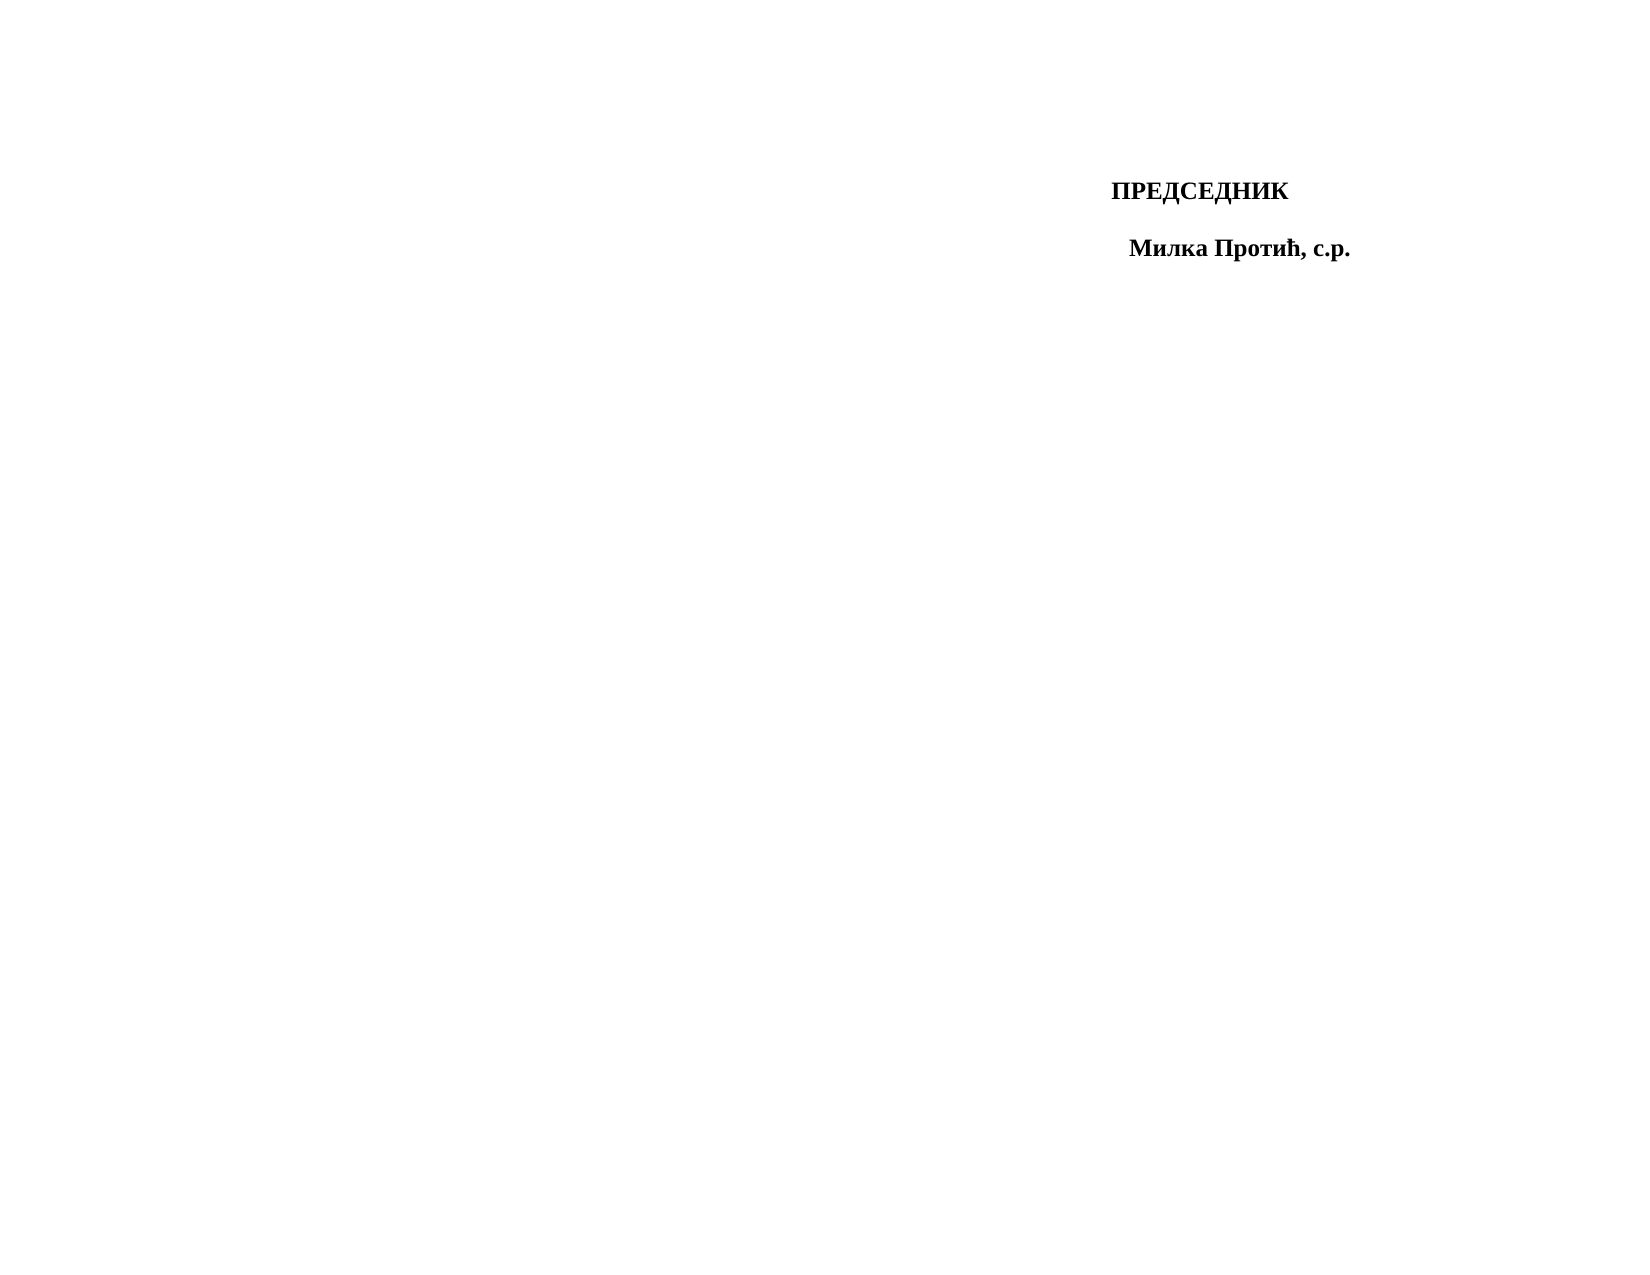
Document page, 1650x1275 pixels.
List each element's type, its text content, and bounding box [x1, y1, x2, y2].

text ПРЕДСЕДНИК [823, 176, 1502, 205]
text Милка Протић, с.р. [1048, 233, 1502, 262]
